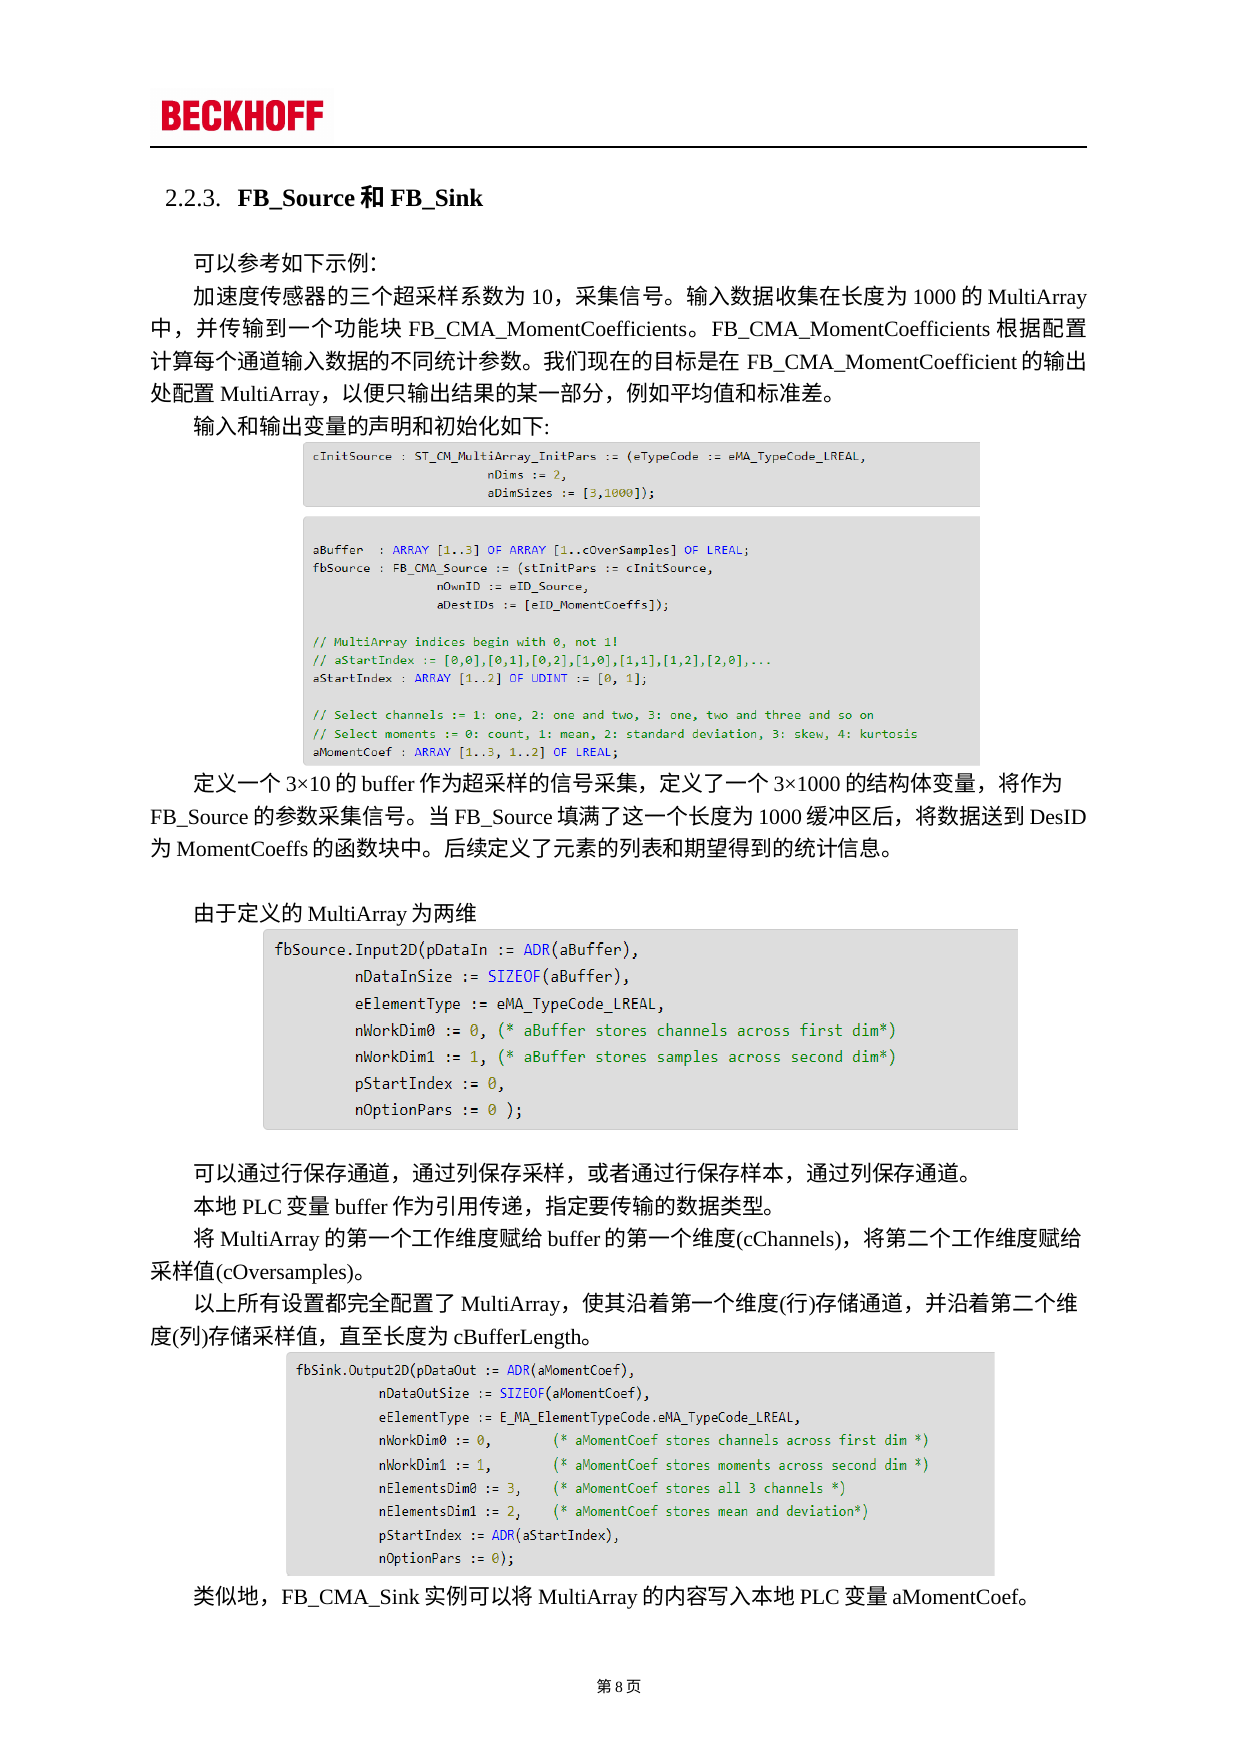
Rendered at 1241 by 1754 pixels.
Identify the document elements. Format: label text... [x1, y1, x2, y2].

text 由于定义的MultiArray为两维 [150, 896, 1087, 928]
text 可以通过行保存通道，通过列保存采样，或者通过行保存样本，通过列保存通道。 [150, 1156, 1087, 1188]
picture [286, 1350, 995, 1576]
text 定义一个3×10的buffer作为超采样的信号采集，定义了一个3×1000的结构体变量，将作为FB_Source的参数采集信号。当FB_Source填满了这一个长度为1000缓冲区后，将数据送到DesID为MomentCoeffs的函数块中。后续定义了元素的列表和期望得到的统计信息。 [150, 766, 1087, 863]
picture [301, 440, 980, 766]
text 输入和输出变量的声明和初始化如下: [150, 408, 1087, 441]
text 类似地，FB_CMA_Sink实例可以将MultiArray的内容写入本地PLC变量aMomentCoef。 [150, 1578, 1087, 1611]
picture [150, 88, 334, 144]
text 本地PLC变量buffer作为引用传递，指定要传输的数据类型。 [150, 1188, 1087, 1221]
text 将MultiArray的第一个工作维度赋给buffer的第一个维度(cChannels)，将第二个工作维度赋给采样值(cOversamples)。 [150, 1221, 1087, 1286]
text 可以参考如下示例： [150, 246, 1087, 278]
picture [263, 928, 1018, 1132]
text 加速度传感器的三个超采样系数为10，采集信号。输入数据收集在长度为1000的MultiArray中，并传输到一个功能块FB_CMA_MomentCoefficients。FB_CMA_MomentCoefficients根据配置计算每个通道输入数据的不同统计参数。我们现在的目标是在FB_CMA_MomentCoefficient的输出处配置MultiArray，以便只输出结果的某一部分，例如平均值和标准差。 [150, 278, 1087, 408]
subtitle FB_Source和FB_Sink [165, 163, 1087, 228]
text 以上所有设置都完全配置了MultiArray，使其沿着第一个维度(行)存储通道，并沿着第二个维度(列)存储采样值，直至长度为cBufferLength。 [150, 1286, 1087, 1351]
